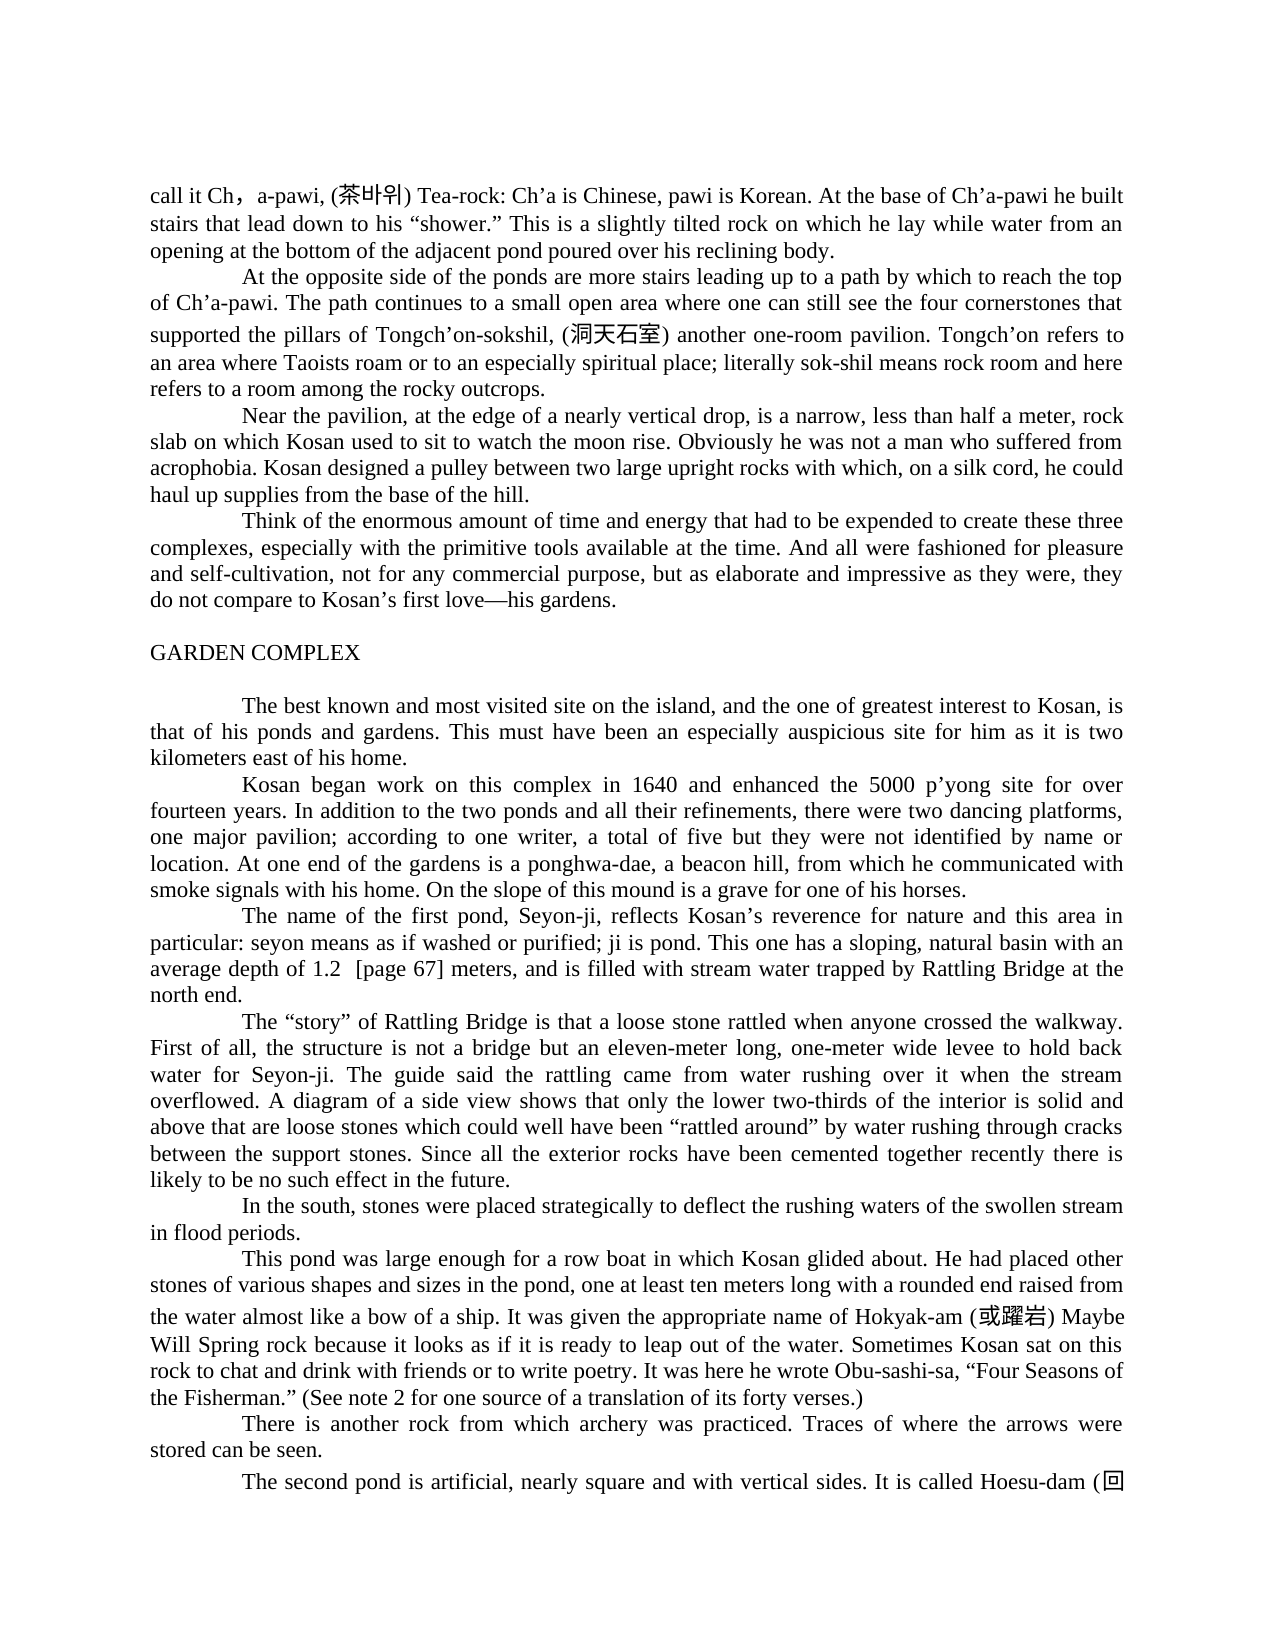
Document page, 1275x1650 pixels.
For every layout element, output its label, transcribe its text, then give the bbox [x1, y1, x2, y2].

text The “story” of Rattling Bridge is that a loose stone rattled when anyone crossed the walkway. First of all, the structure is not a bridge but an eleven-meter long, one-meter wide levee to hold back water for Seyon-ji. The guide said the rattling came from water rushing over it when the stream overflowed. A diagram of a side view shows that only the lower two-thirds of the interior is solid and above that are loose stones which could well have been “rattled around” by water rushing through cracks between the support stones. Since all the exterior rocks have been cemented together recently there is likely to be no such effect in the future. [150, 1008, 1125, 1192]
text Near the pavilion, at the edge of a nearly vertical drop, is a narrow, less than half a meter, rock slab on which Kosan used to sit to watch the moon rise. Obviously he was not a man who suffered from acrophobia. Kosan designed a pulley between two large upright rocks with which, on a silk cord, he could haul up supplies from the base of the hill. [150, 402, 1125, 507]
text In the south, stones were placed strategically to deflect the rushing waters of the swollen stream in flood periods. [150, 1192, 1125, 1245]
text There is another rock from which archery was practiced. Traces of where the arrows were stored can be seen. [150, 1410, 1125, 1463]
text Kosan began work on this complex in 1640 and enhanced the 5000 p’yong site for over fourteen years. In addition to the two ponds and all their refinements, there were two dancing platforms, one major pavilion; according to one writer, a total of five but they were not identified by name or location. At one end of the gardens is a ponghwa-dae, a beacon hill, from which he communicated with smoke signals with his home. On the slope of this mound is a grave for one of his horses. [150, 771, 1125, 902]
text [150, 177, 1125, 263]
text GARDEN COMPLEX [150, 639, 1125, 665]
text At the opposite side of the ponds are more stairs leading up to a path by which to reach the top of Ch’a-pawi. The path continues to a small open area where one can still see the four cornerstones that supported the pillars of Tongch’on-sokshil, (洞天石室) another one-room pavilion. Tongch’on refers to an area where Taoists roam or to an especially spiritual place; literally sok-shil means rock room and here refers to a room among the rocky outcrops. [150, 263, 1125, 402]
text This pond was large enough for a row boat in which Kosan glided about. He had placed other stones of various shapes and sizes in the pond, one at least ten meters long with a rounded end raised from the water almost like a bow of a ship. It was given the appropriate name of Hokyak-am (或躍岩) Maybe Will Spring rock because it looks as if it is ready to leap out of the water. Sometimes Kosan sat on this rock to chat and drink with friends or to write poetry. It was here he wrote Obu-sashi-sa, “Four Seasons of the Fisherman.” (See note 2 for one source of a translation of its forty verses.) [150, 1245, 1125, 1410]
text Think of the enormous amount of time and energy that had to be expended to create these three complexes, especially with the primitive tools available at the time. And all were fashioned for pleasure and self-cultivation, not for any commercial purpose, but as elaborate and impressive as they were, they do not compare to Kosan’s first love—his gardens. [150, 507, 1125, 613]
text The best known and most visited site on the island, and the one of greatest interest to Kosan, is that of his ponds and gardens. This must have been an especially auspicious site for him as it is two kilometers east of his home. [150, 692, 1125, 771]
text The name of the first pond, Seyon-ji, reflects Kosan’s reverence for nature and this area in particular: seyon means as if washed or purified; ji is pond. This one has a sloping, natural basin with an average depth of 1.2 [page 67] meters, and is filled with stream water trapped by Rattling Bridge at the north end. [150, 902, 1125, 1008]
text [150, 1463, 1125, 1496]
